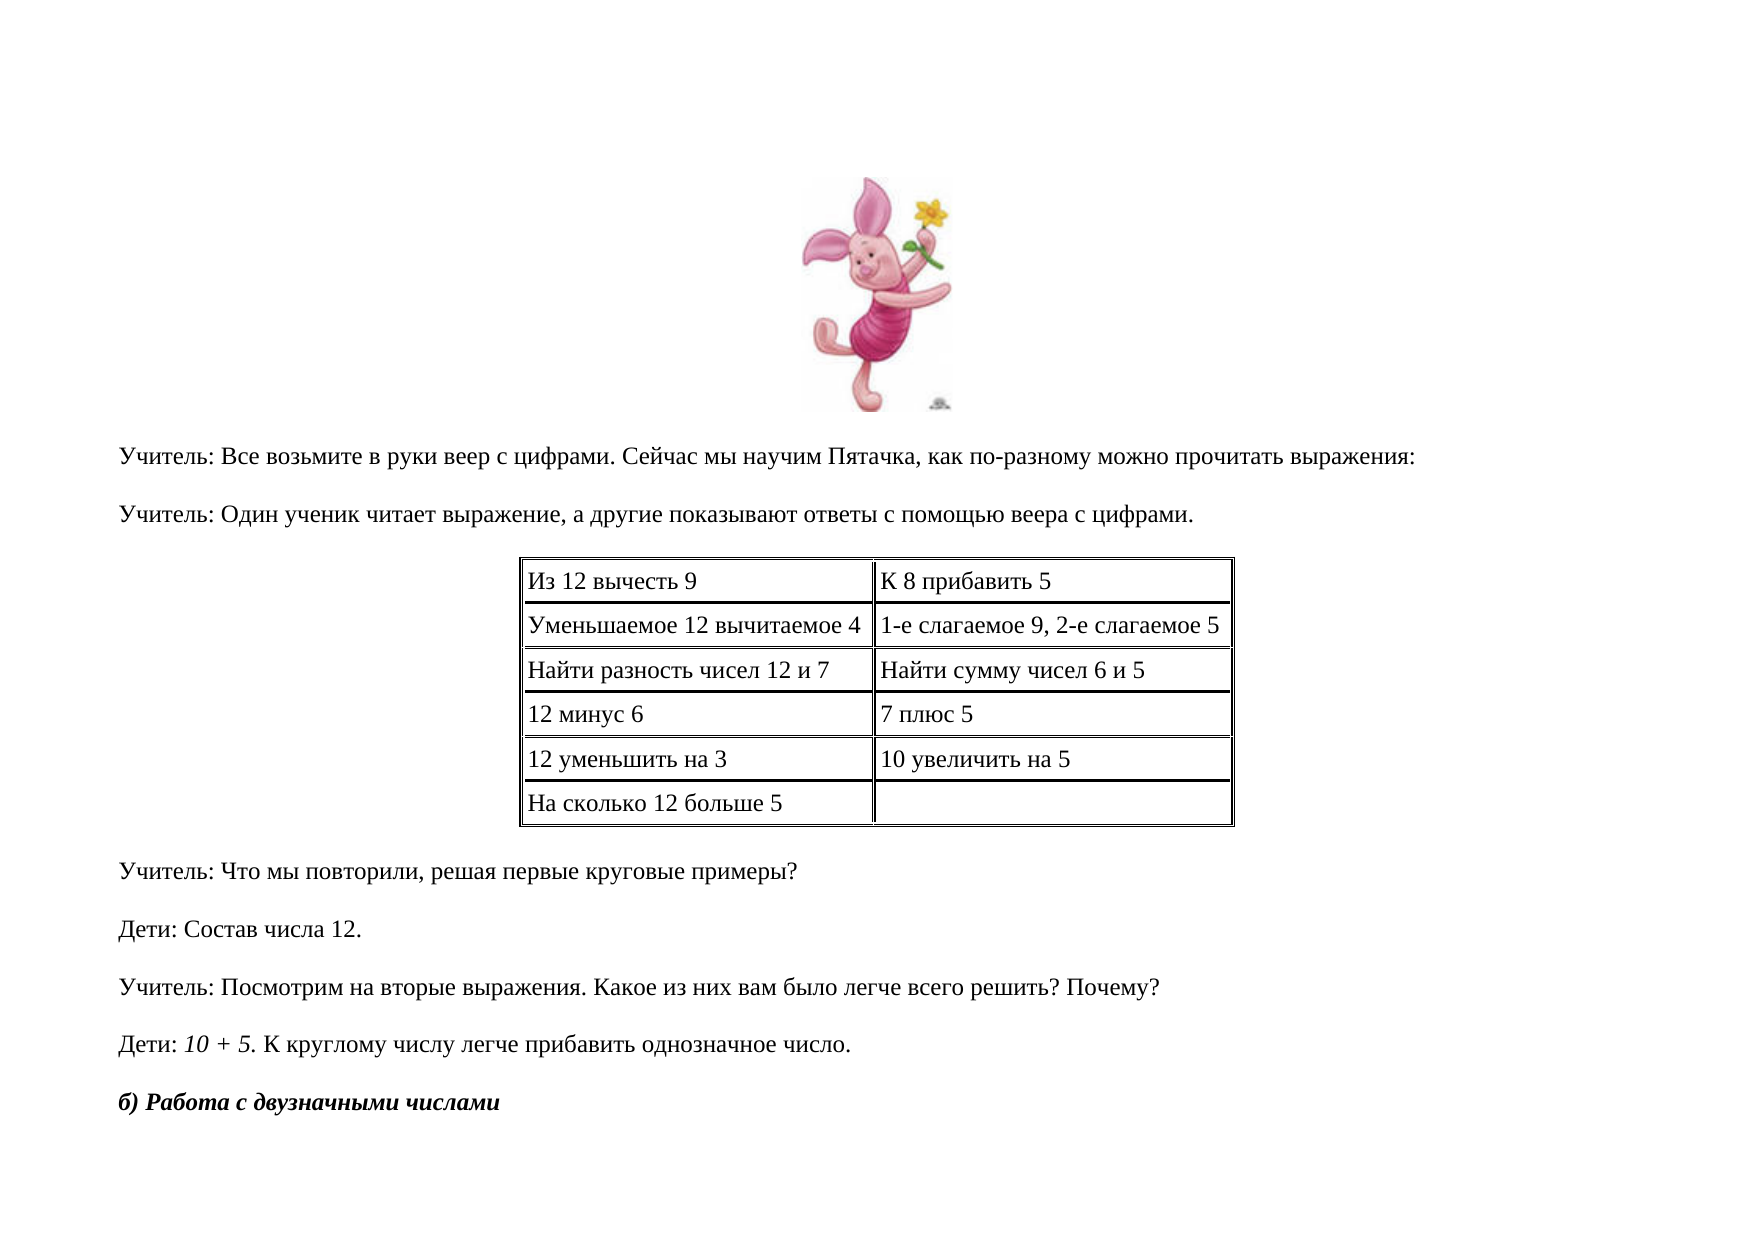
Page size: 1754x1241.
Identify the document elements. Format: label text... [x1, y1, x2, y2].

text Учитель: Один ученик читает выражение, а другие показывают ответы с помощью веера с цифрами. [118, 499, 1636, 527]
table_cell 10 увеличить на 5 [876, 735, 1232, 779]
table_cell 12 минус 6 [523, 690, 872, 734]
table_cell На сколько 12 больше 5 [523, 779, 874, 823]
text Дети: Состав числа 12. [118, 914, 1636, 942]
text Учитель: Все возьмите в руки веер с цифрами. Сейчас мы научим Пятачка, как по-разному можно прочитать выражения: [118, 441, 1636, 469]
text Дети: 10 + 5. К круглому числу легче прибавить однозначное число. [118, 1029, 1636, 1058]
table_cell 7 плюс 5 [876, 690, 1231, 734]
table_header К 8 прибавить 5 [874, 560, 1231, 601]
table_cell 12 уменьшить на 3 [523, 735, 872, 779]
table_cell Найти сумму чисел 6 и 5 [874, 646, 1233, 690]
table_cell Найти разность чисел 12 и 7 [521, 646, 874, 690]
text Учитель: Что мы повторили, решая первые круговые примеры? [118, 856, 1636, 884]
text б) Работа с двузначными числами [118, 1087, 1636, 1116]
table_header Из 12 вычесть 9 [521, 558, 874, 601]
table_cell [874, 779, 1231, 823]
text Учитель: Посмотрим на вторые выражения. Какое из них вам было легче всего решить? Почему? [118, 972, 1636, 1000]
table_cell 1-е слагаемое 9, 2-е слагаемое 5 [876, 601, 1231, 646]
picture [801, 177, 953, 412]
table_cell Уменьшаемое 12 вычитаемое 4 [523, 601, 872, 646]
